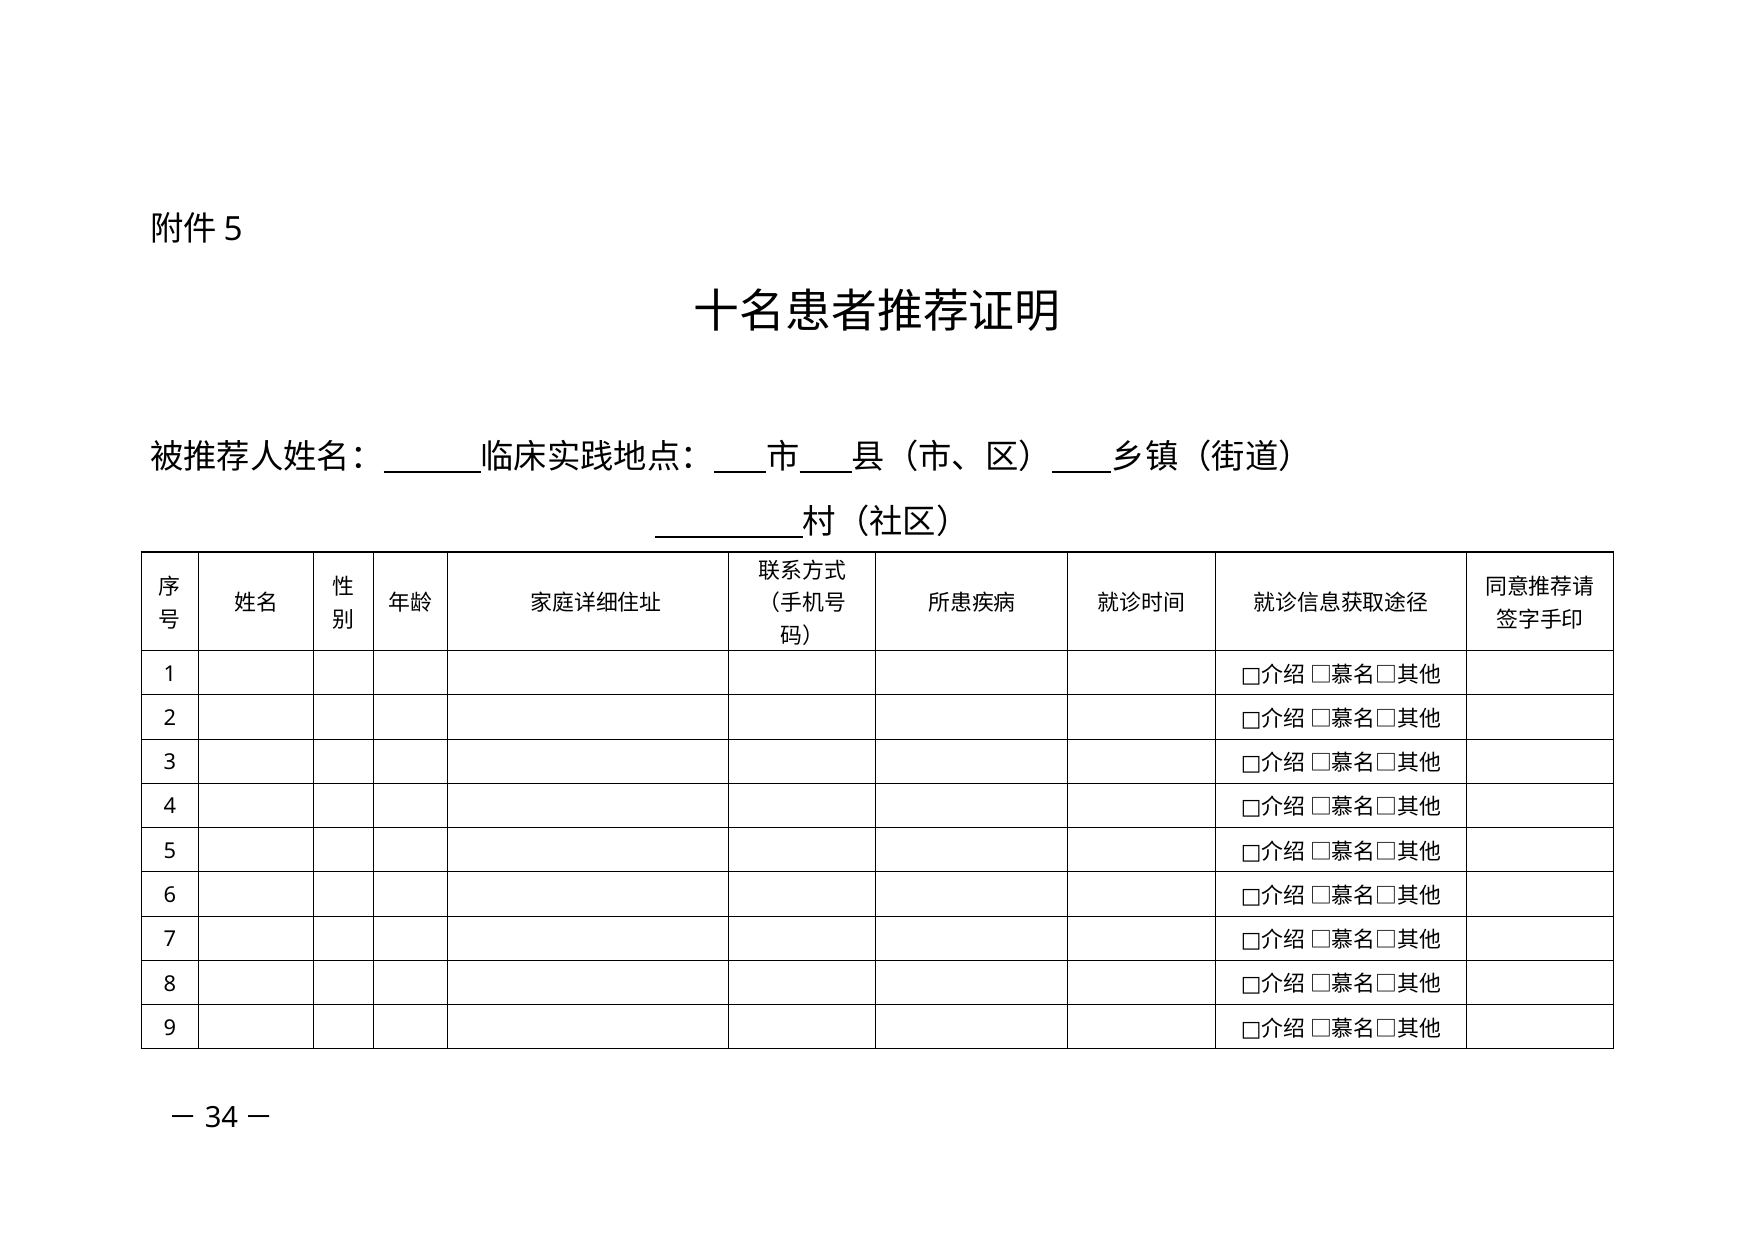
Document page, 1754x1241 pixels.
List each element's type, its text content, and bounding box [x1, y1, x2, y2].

table_cell [199, 695, 313, 738]
table_cell [448, 695, 728, 738]
table_header 年龄 [374, 553, 447, 650]
table_cell □介绍 □慕名□其他 [1216, 917, 1466, 960]
table_cell [876, 651, 1067, 694]
table_cell [876, 695, 1067, 738]
table_cell [314, 828, 373, 871]
table_cell □介绍 □慕名□其他 [1216, 651, 1466, 694]
table_cell [729, 872, 875, 916]
table_cell [1467, 828, 1613, 871]
table_cell [1068, 740, 1215, 783]
table_cell [1068, 961, 1215, 1004]
table_header 就诊信息获取途径 [1216, 553, 1466, 650]
table_cell 6 [142, 872, 198, 916]
table_cell [314, 961, 373, 1004]
table_cell [448, 917, 728, 960]
table_cell [374, 695, 447, 738]
table_cell [199, 961, 313, 1004]
table_cell [199, 828, 313, 871]
table_cell [374, 872, 447, 916]
table_cell □介绍 □慕名□其他 [1216, 872, 1466, 916]
table_cell [314, 1005, 373, 1048]
table_cell [876, 828, 1067, 871]
table_cell [729, 961, 875, 1004]
table_cell [729, 1005, 875, 1048]
table_cell [374, 651, 447, 694]
table_cell [729, 784, 875, 827]
table_cell [1068, 695, 1215, 738]
table_cell □介绍 □慕名□其他 [1216, 1005, 1466, 1048]
table_cell [1068, 917, 1215, 960]
table_cell [314, 695, 373, 738]
table_cell [199, 872, 313, 916]
table_cell [448, 961, 728, 1004]
table_cell [876, 961, 1067, 1004]
table_cell [448, 651, 728, 694]
table_cell 2 [142, 695, 198, 738]
table_cell [729, 695, 875, 738]
table_cell 1 [142, 651, 198, 694]
table_cell [1068, 1005, 1215, 1048]
table_cell [729, 651, 875, 694]
table_cell [374, 917, 447, 960]
table_cell [314, 784, 373, 827]
table_cell [374, 961, 447, 1004]
table_cell [374, 740, 447, 783]
table_cell [448, 740, 728, 783]
table_cell 3 [142, 740, 198, 783]
table_cell [876, 917, 1067, 960]
table_cell [374, 784, 447, 827]
table_cell [199, 917, 313, 960]
table_cell [1467, 917, 1613, 960]
table_cell □介绍 □慕名□其他 [1216, 784, 1466, 827]
table_cell [199, 784, 313, 827]
table_cell [448, 872, 728, 916]
text 十名患者推荐证明 [150, 259, 1604, 356]
table_header 性别 [314, 553, 373, 650]
table_cell [1068, 784, 1215, 827]
table_cell [876, 784, 1067, 827]
table_header 联系方式 （手机号码） [729, 553, 875, 650]
table_cell [1467, 695, 1613, 738]
table_cell [1467, 961, 1613, 1004]
table_cell 4 [142, 784, 198, 827]
table_cell [199, 651, 313, 694]
table_cell [729, 828, 875, 871]
table_header 家庭详细住址 [448, 553, 728, 650]
table_cell [374, 1005, 447, 1048]
table_cell [876, 1005, 1067, 1048]
table_cell □介绍 □慕名□其他 [1216, 961, 1466, 1004]
text 附件5 [150, 194, 1604, 259]
table_cell [199, 1005, 313, 1048]
table_header 所患疾病 [876, 553, 1067, 650]
table_cell [729, 740, 875, 783]
table_cell [1068, 651, 1215, 694]
table_cell [876, 872, 1067, 916]
table_cell [1467, 784, 1613, 827]
table_cell □介绍 □慕名□其他 [1216, 695, 1466, 738]
table_cell 8 [142, 961, 198, 1004]
table_cell [314, 872, 373, 916]
table_cell 7 [142, 917, 198, 960]
table_cell [448, 1005, 728, 1048]
table_header 序号 [142, 553, 198, 650]
table_cell [314, 917, 373, 960]
table_cell [199, 740, 313, 783]
table_header 同意推荐请签字手印 [1467, 553, 1613, 650]
text 被推荐人姓名： 临床实践地点： 市 县（市、区） 乡镇（街道） [150, 421, 1604, 486]
table_cell 9 [142, 1005, 198, 1048]
table_cell [314, 651, 373, 694]
table_cell □介绍 □慕名□其他 [1216, 740, 1466, 783]
table_cell [374, 828, 447, 871]
table_cell [314, 740, 373, 783]
table_cell [1467, 872, 1613, 916]
table_cell [448, 784, 728, 827]
table_cell [448, 828, 728, 871]
table_cell [1068, 828, 1215, 871]
table_cell [1467, 651, 1613, 694]
table_cell [876, 740, 1067, 783]
table_header 就诊时间 [1068, 553, 1215, 650]
table_cell [1467, 1005, 1613, 1048]
table_cell [1467, 740, 1613, 783]
table_cell [729, 917, 875, 960]
table_cell □介绍 □慕名□其他 [1216, 828, 1466, 871]
text 村（社区） [150, 486, 1604, 551]
table_cell [1068, 872, 1215, 916]
table_cell 5 [142, 828, 198, 871]
table_header 姓名 [199, 553, 313, 650]
